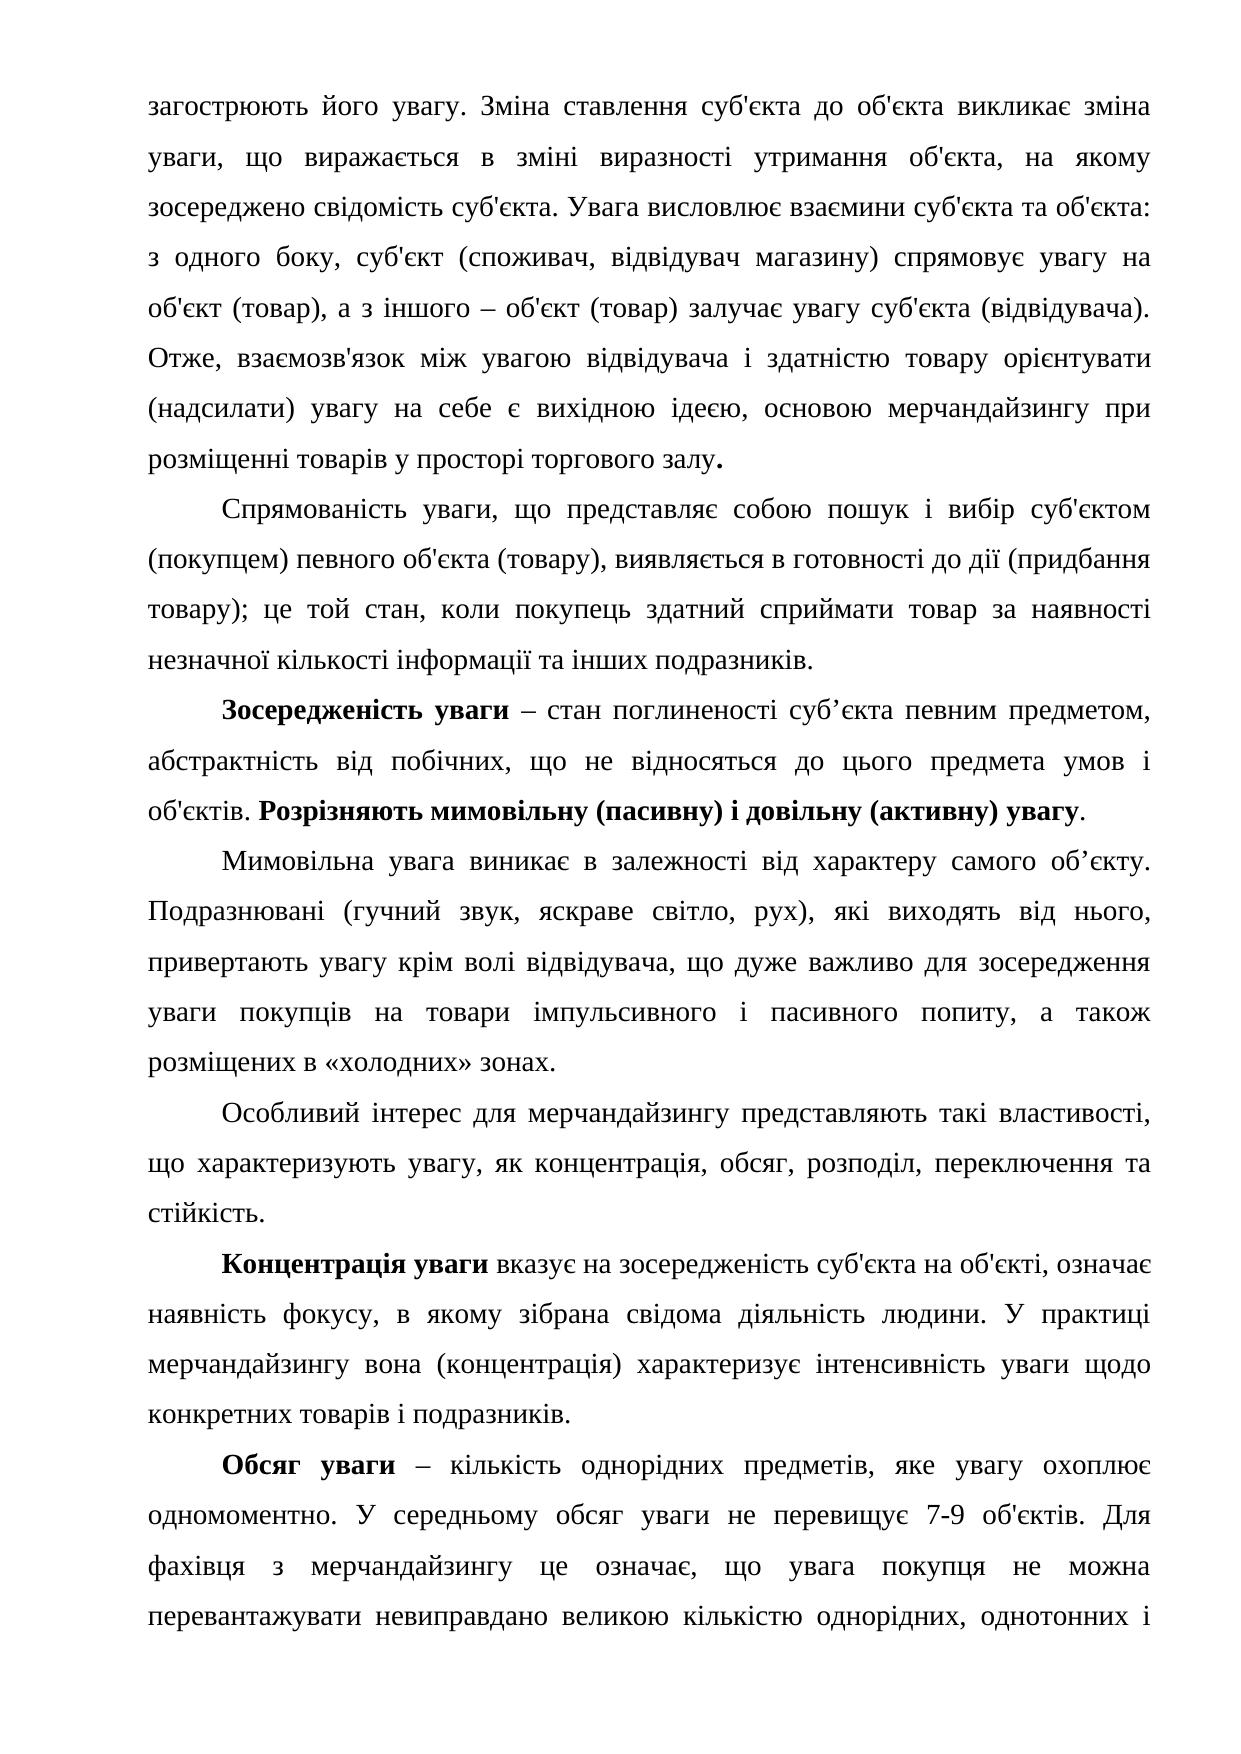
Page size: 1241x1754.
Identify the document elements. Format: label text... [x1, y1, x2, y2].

text Концентрація уваги вказує на зосередженість суб'єкта на об'єкті, означає наявність фокусу, в якому зібрана свідома діяльність людини. У практиці мерчандайзингу вона (концентрація) характеризує інтенсивність уваги щодо конкретних товарів і подразників. [148, 1246, 1152, 1430]
text Особливий інтерес для мерчандайзингу представляють такі властивості, що характеризують увагу, як концентрація, обсяг, розподіл, переключення та стійкість. [148, 1095, 1152, 1229]
text Спрямованість уваги, що представляє собою пошук і вибір суб'єктом (покупцем) певного об'єкта (товару), виявляється в готовності до дії (придбання товару); це той стан, коли покупець здатний сприймати товар за наявності незначної кількості інформації та інших подразників. [148, 491, 1152, 676]
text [148, 88, 1152, 474]
text Мимовільна увага виникає в залежності від характеру самого об’єкту. Подразнювані (гучний звук, яскраве світло, рух), які виходять від нього, привертають увагу крім волі відвідувача, що дуже важливо для зосередження уваги покупців на товари імпульсивного і пасивного попиту, а також розміщених в «холодних» зонах. [148, 843, 1152, 1078]
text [148, 1447, 1152, 1631]
text Зосередженість уваги – стан поглиненості суб’єкта певним предметом, абстрактність від побічних, що не відносяться до цього предмета умов і об'єктів. Розрізняють мимовільну (пасивну) і довільну (активну) увагу. [148, 692, 1152, 826]
